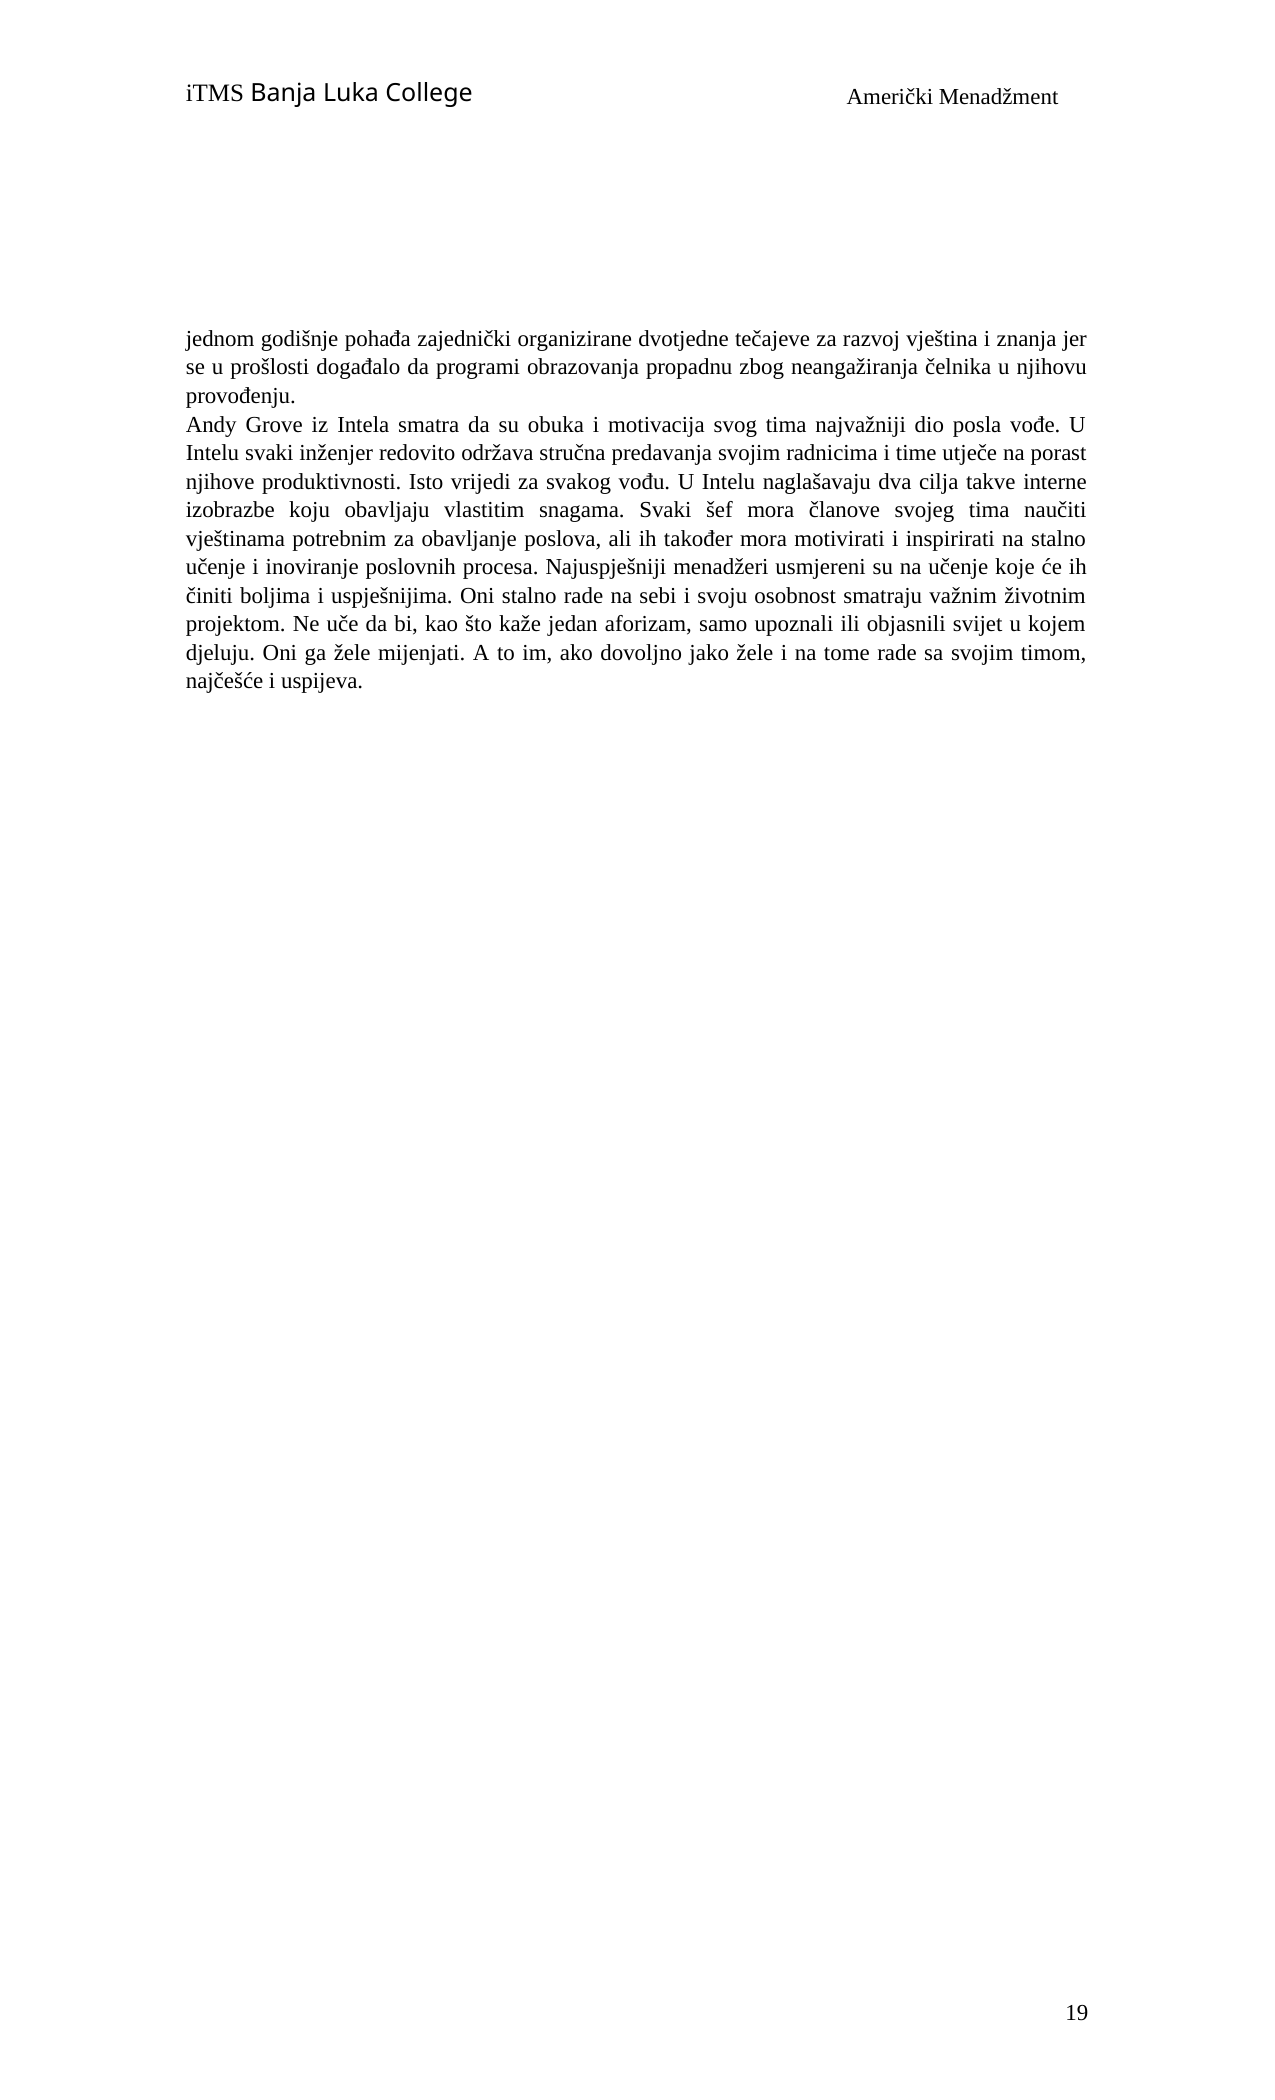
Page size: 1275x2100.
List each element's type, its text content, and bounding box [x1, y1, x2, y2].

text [186, 324, 1088, 409]
text Andy Grove iz Intela smatra da su obuka i motivacija svog tima najvažniji dio posla vođe. U Intelu svaki inženjer redovito održava stručna predavanja svojim radnicima i time utječe na porast njihove produktivnosti. Isto vrijedi za svakog vođu. U Intelu naglašavaju dva cilja takve interne izobrazbe koju obavljaju vlastitim snagama. Svaki šef mora članove svojeg tima naučiti vještinama potrebnim za obavljanje poslova, ali ih također mora motivirati i inspirirati na stalno učenje i inoviranje poslovnih procesa. Najuspješniji menadžeri usmjereni su na učenje koje će ih činiti boljima i uspješnijima. Oni stalno rade na sebi i svoju osobnost smatraju važnim životnim projektom. Ne uče da bi, kao što kaže jedan aforizam, samo upoznali ili objasnili svijet u kojem djeluju. Oni ga žele mijenjati. A to im, ako dovoljno jako žele i na tome rade sa svojim timom, najčešće i uspijeva. [186, 409, 1088, 695]
